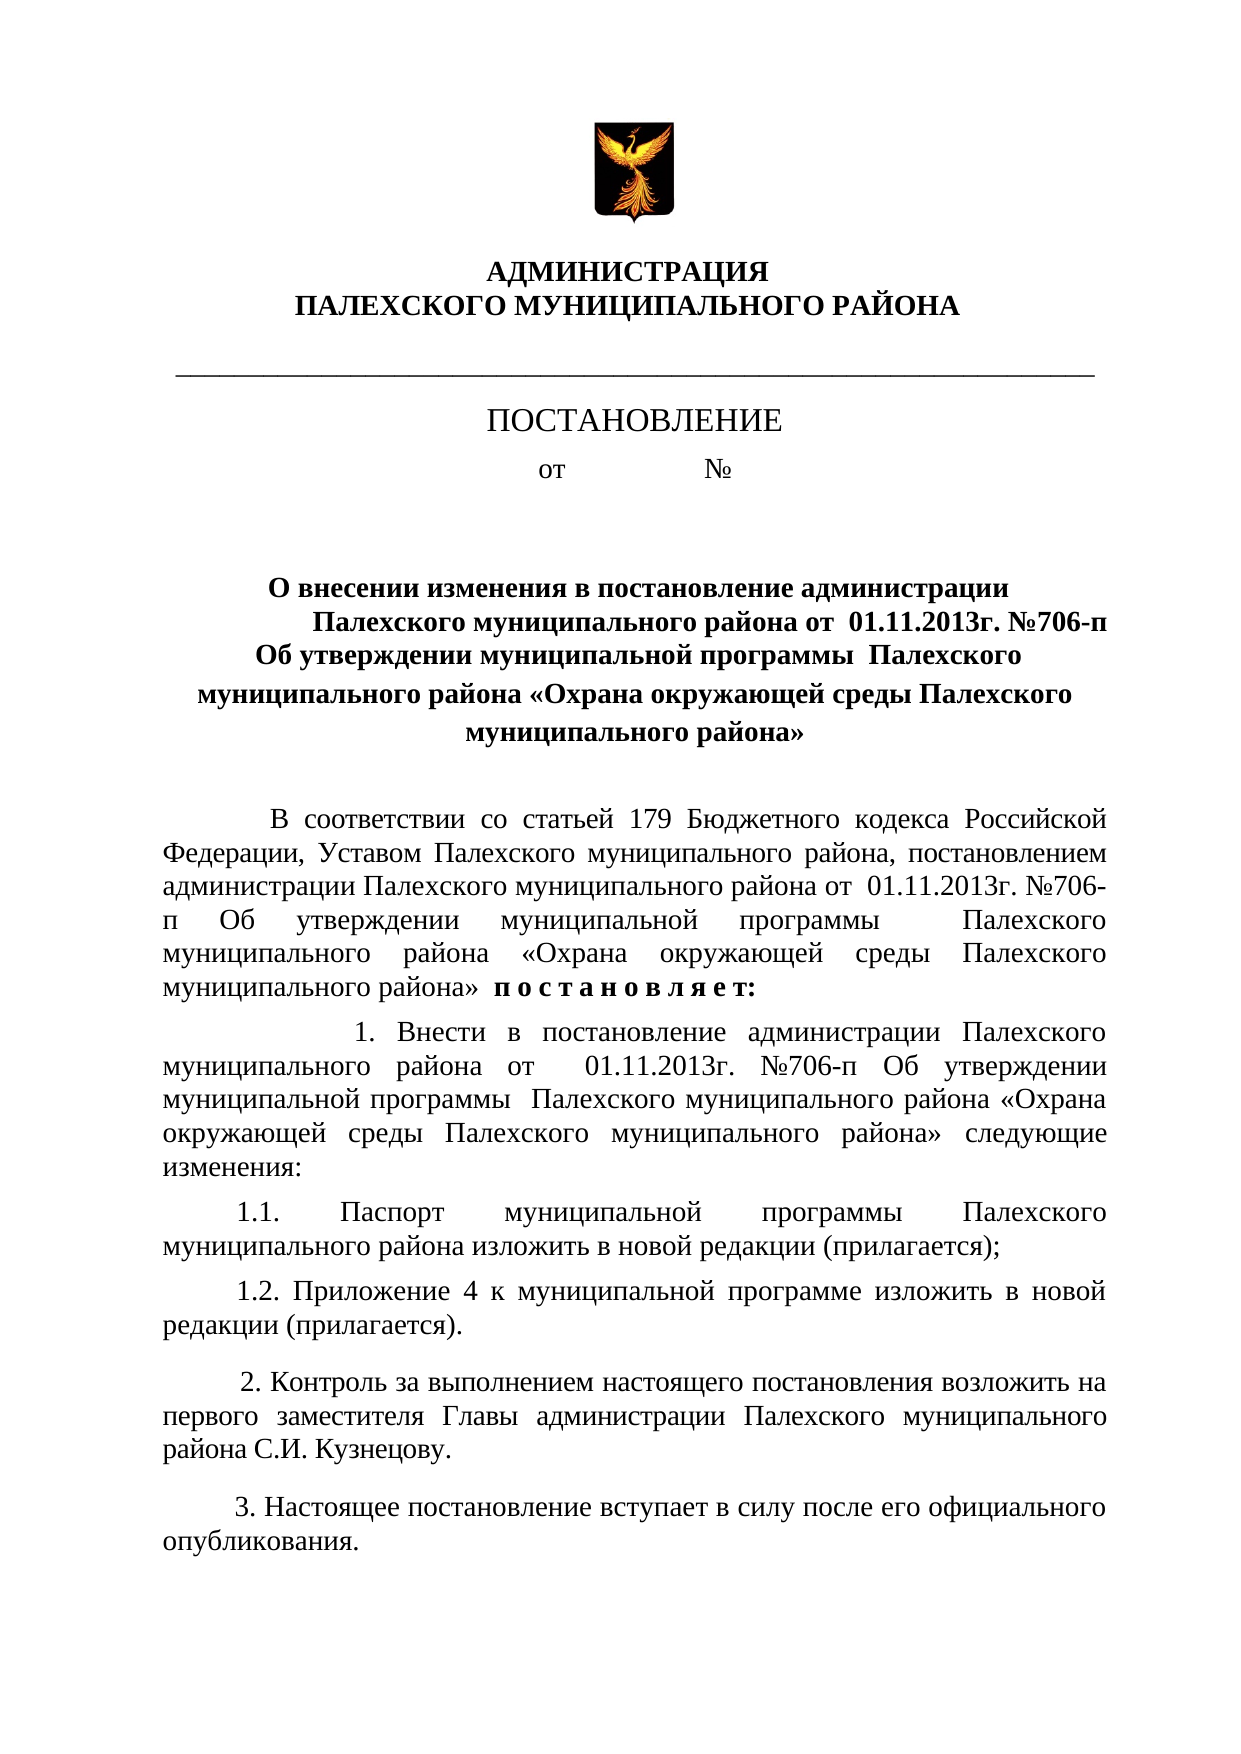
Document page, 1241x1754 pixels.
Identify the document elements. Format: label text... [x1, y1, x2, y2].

text 2. Контроль за выполнением настоящего постановления возложить на первого заместителя Главы администрации Палехского муниципального района С.И. Кузнецову. [162, 1364, 1107, 1465]
text Об утверждении муниципальной программы Палехского муниципального района «Охрана окружающей среды Палехского муниципального района» [162, 637, 1107, 748]
subtitle ПАЛЕХСКОГО МУНИЦИПАЛЬНОГО РАЙОНА [148, 288, 1107, 321]
text 3. Настоящее постановление вступает в силу после его официального опубликования. [162, 1489, 1107, 1556]
subtitle АДМИНИСТРАЦИЯ [148, 254, 1107, 288]
text от № [162, 451, 1107, 485]
title В соответствии со статьей 179 Бюджетного кодекса Российской Федерации, Уставом Палехского муниципального района, постановлением администрации Палехского муниципального района от 01.11.2013г. №706-п Об утверждении муниципальной программы Палехского муниципального района «Охрана окружающей среды Палехского муниципального района» п о с т а н о в л я е т: [162, 801, 1107, 1002]
text ПОСТАНОВЛЕНИЕ [162, 401, 1107, 439]
text Палехского муниципального района от 01.11.2013г. №706-п [162, 604, 1107, 637]
text _______________________________________________________________ [162, 346, 1107, 380]
text 1.1. Паспорт муниципальной программы Палехского муниципального района изложить в новой редакции (прилагается); [162, 1194, 1107, 1261]
text 1. Внести в постановление администрации Палехского муниципального района от 01.11.2013г. №706-п Об утверждении муниципальной программы Палехского муниципального района «Охрана окружающей среды Палехского муниципального района» следующие изменения: [162, 1014, 1107, 1182]
picture [588, 118, 681, 229]
text 1.2. Приложение 4 к муниципальной программе изложить в новой редакции (прилагается). [162, 1273, 1107, 1340]
title О внесении изменения в постановление администрации [162, 570, 1107, 604]
